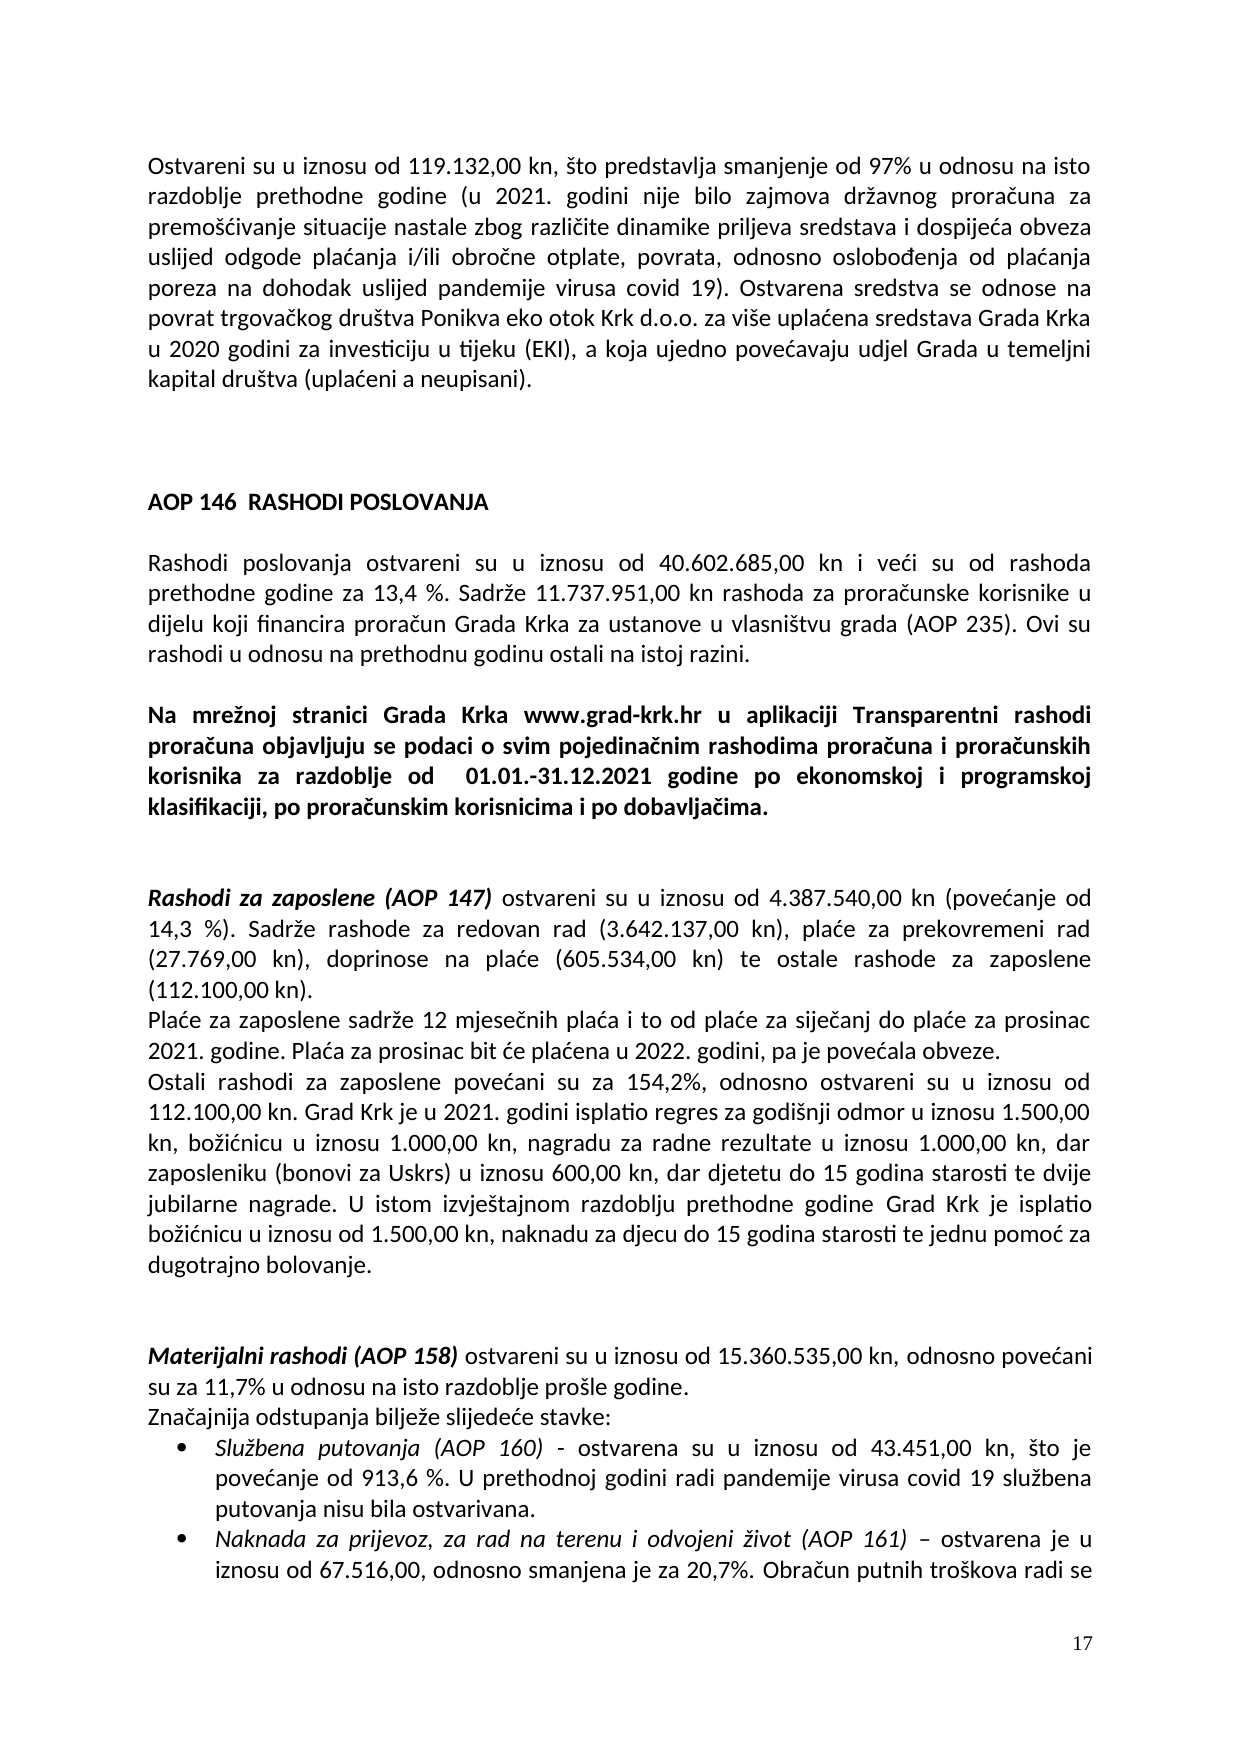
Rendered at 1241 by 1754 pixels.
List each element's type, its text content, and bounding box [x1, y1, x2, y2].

text Na mrežnoj stranici Grada Krka www.grad-krk.hr u aplikaciji Transparentni rashodi proračuna objavljuju se podaci o svim pojedinačnim rashodima proračuna i proračunskih korisnika za razdoblje od 01.01.-31.12.2021 godine po ekonomskoj i programskoj klasifikaciji, po proračunskim korisnicima i po dobavljačima. [148, 699, 1093, 821]
text AOP 146 RASHODI POSLOVANJA [148, 486, 1093, 516]
text Materijalni rashodi (AOP 158) ostvareni su u iznosu od 15.360.535,00 kn, odnosno povećani su za 11,7% u odnosu na isto razdoblje prošle godine. [148, 1340, 1093, 1401]
text Rashodi za zaposlene (AOP 147) ostvareni su u iznosu od 4.387.540,00 kn (povećanje od 14,3 %). Sadrže rashode za redovan rad (3.642.137,00 kn), plaće za prekovremeni rad (27.769,00 kn), doprinose na plaće (605.534,00 kn) te ostale rashode za zaposlene (112.100,00 kn). [148, 882, 1093, 1004]
text Značajnija odstupanja bilježe slijedeće stavke: [148, 1401, 1093, 1432]
text Ostali rashodi za zaposlene povećani su za 154,2%, odnosno ostvareni su u iznosu od 112.100,00 kn. Grad Krk je u 2021. godini isplatio regres za godišnji odmor u iznosu 1.500,00 kn, božićnicu u iznosu 1.000,00 kn, nagradu za radne rezultate u iznosu 1.000,00 kn, dar zaposleniku (bonovi za Uskrs) u iznosu 600,00 kn, dar djetetu do 15 godina starosti te dvije jubilarne nagrade. U istom izvještajnom razdoblju prethodne godine Grad Krk je isplatio božićnicu u iznosu od 1.500,00 kn, naknadu za djecu do 15 godina starosti te jednu pomoć za dugotrajno bolovanje. [148, 1066, 1093, 1279]
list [177, 1523, 1093, 1584]
list Službena putovanja (AOP 160) - ostvarena su u iznosu od 43.451,00 kn, što je povećanje od 913,6 %. U prethodnoj godini radi pandemije virusa covid 19 službena putovanja nisu bila ostvarivana. [177, 1432, 1093, 1523]
text Rashodi poslovanja ostvareni su u iznosu od 40.602.685,00 kn i veći su od rashoda prethodne godine za 13,4 %. Sadrže 11.737.951,00 kn rashoda za proračunske korisnike u dijelu koji financira proračun Grada Krka za ustanove u vlasništvu grada (AOP 235). Ovi su rashodi u odnosu na prethodnu godinu ostali na istoj razini. [148, 547, 1093, 669]
text Ostvareni su u iznosu od 119.132,00 kn, što predstavlja smanjenje od 97% u odnosu na isto razdoblje prethodne godine (u 2021. godini nije bilo zajmova državnog proračuna za premošćivanje situacije nastale zbog različite dinamike priljeva sredstava i dospijeća obveza uslijed odgode plaćanja i/ili obročne otplate, povrata, odnosno oslobođenja od plaćanja poreza na dohodak uslijed pandemije virusa covid 19). Ostvarena sredstva se odnose na povrat trgovačkog društva Ponikva eko otok Krk d.o.o. za više uplaćena sredstava Grada Krka u 2020 godini za investiciju u tijeku (EKI), a koja ujedno povećavaju udjel Grada u temeljni kapital društva (uplaćeni a neupisani). [148, 150, 1093, 394]
text Plaće za zaposlene sadrže 12 mjesečnih plaća i to od plaće za siječanj do plaće za prosinac 2021. godine. Plaća za prosinac bit će plaćena u 2022. godini, pa je povećala obveze. [148, 1004, 1093, 1066]
